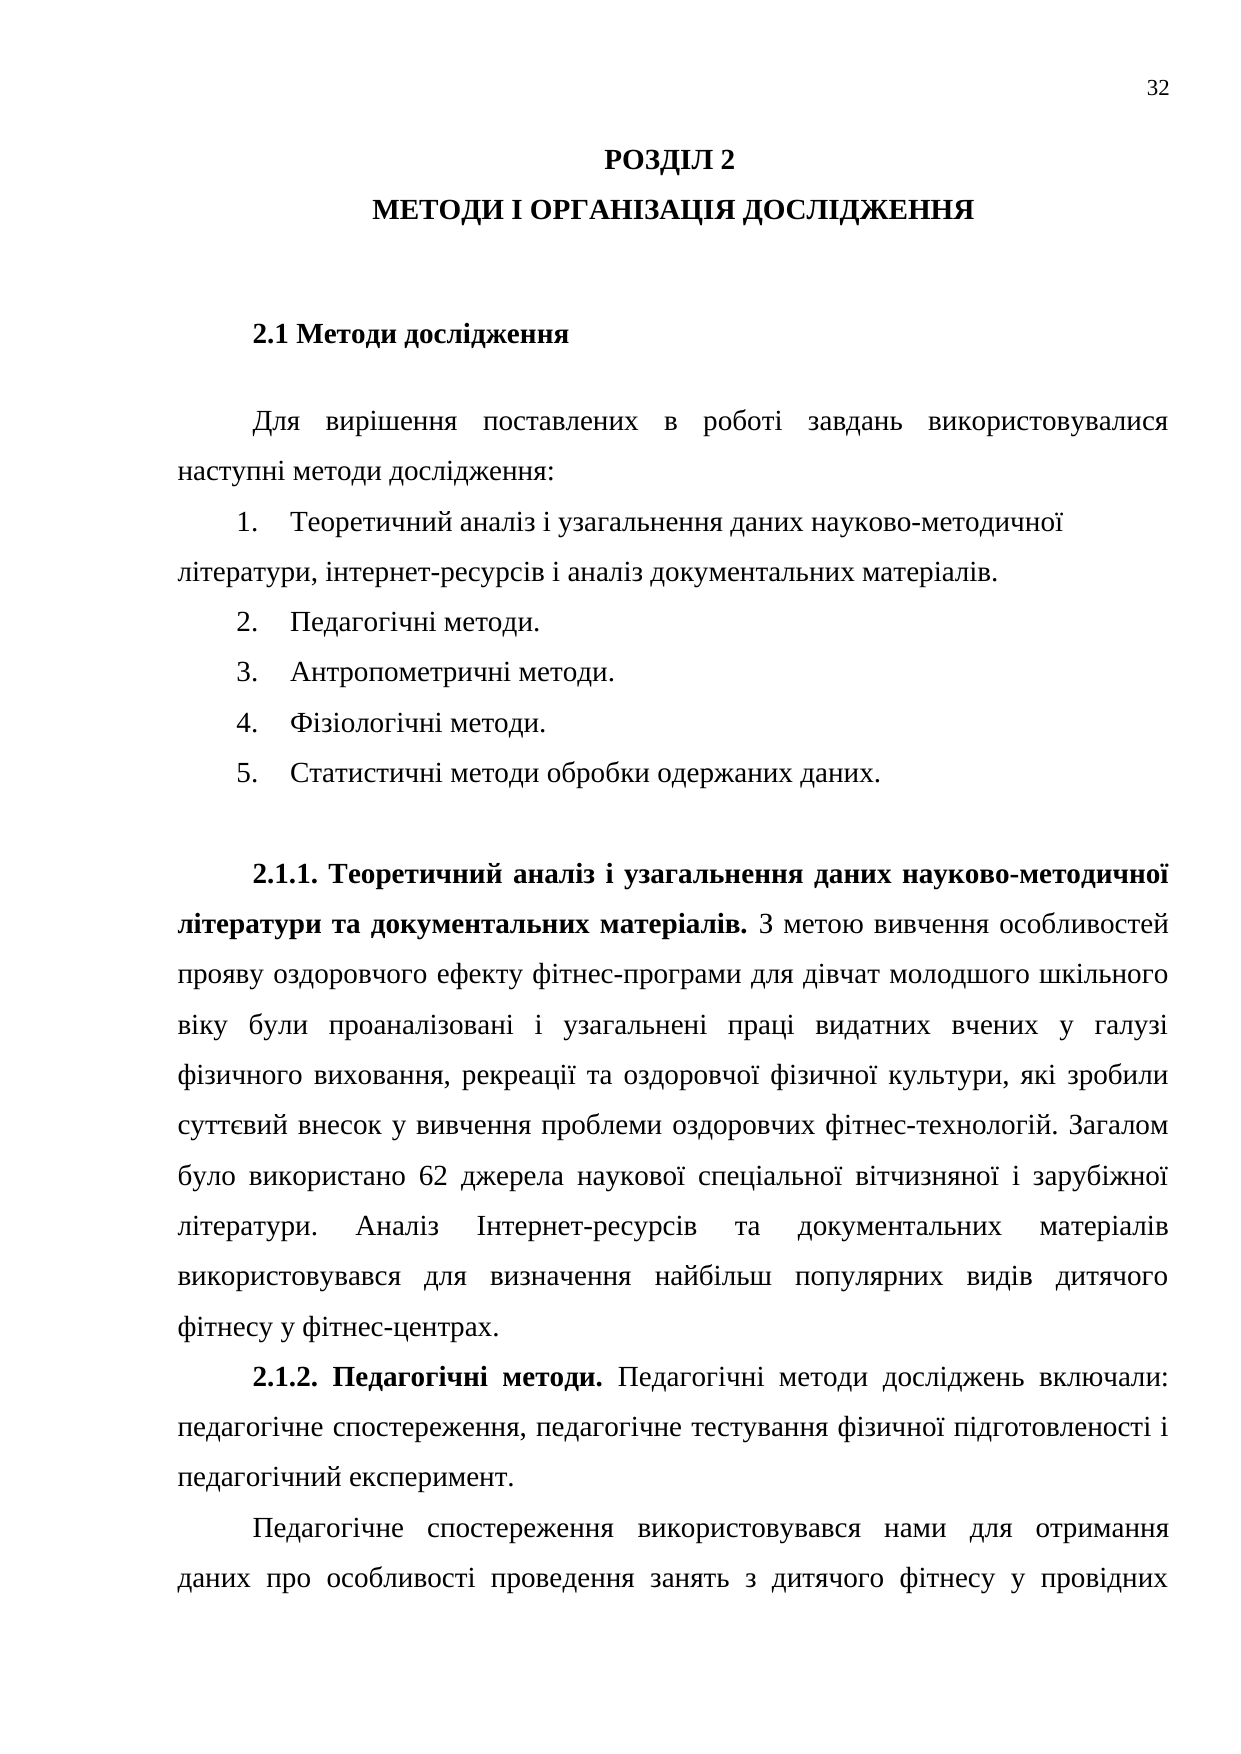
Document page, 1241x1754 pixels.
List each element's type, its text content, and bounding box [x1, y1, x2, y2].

text 2.1 Методи дослідження [177, 317, 1169, 350]
list Фізіологічні методи. [177, 705, 1169, 738]
text 2.1.2. Педагогічні методи. Педагогічні методи досліджень включали: педагогічне спостереження, педагогічне тестування фізичної підготовленості і педагогічний експеримент. [177, 1359, 1169, 1493]
list Статистичні методи обробки одержаних даних. [177, 755, 1169, 789]
subtitle РОЗДІЛ 2 МЕТОДИ І ОРГАНІЗАЦІЯ ДОСЛІДЖЕННЯ [177, 142, 1169, 226]
text 2.1.1. Теоретичний аналіз і узагальнення даних науково-методичної літератури та документальних матеріалів. З метою вивчення особливостей прояву оздоровчого ефекту фітнес-програми для дівчат молодшого шкільного віку були проаналізовані і узагальнені праці видатних вчених у галузі фізичного виховання, рекреації та оздоровчої фізичної культури, які зробили суттєвий внесок у вивчення проблеми оздоровчих фітнес-технологій. Загалом було використано 62 джерела наукової спеціальної вітчизняної і зарубіжної літератури. Аналіз Інтернет-ресурсів та документальних матеріалів використовувався для визначення найбільш популярних видів дитячого фітнесу у фітнес-центрах. [177, 856, 1169, 1342]
text Для вирішення поставлених в роботі завдань використовувалися наступні методи дослідження: [177, 403, 1169, 487]
list Педагогічні методи. [177, 604, 1169, 638]
list Антропометричні методи. [177, 654, 1169, 688]
list Теоретичний аналіз і узагальнення даних науково-методичної літератури, інтернет-ресурсів і аналіз документальних матеріалів. [177, 504, 1169, 587]
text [177, 1510, 1169, 1594]
